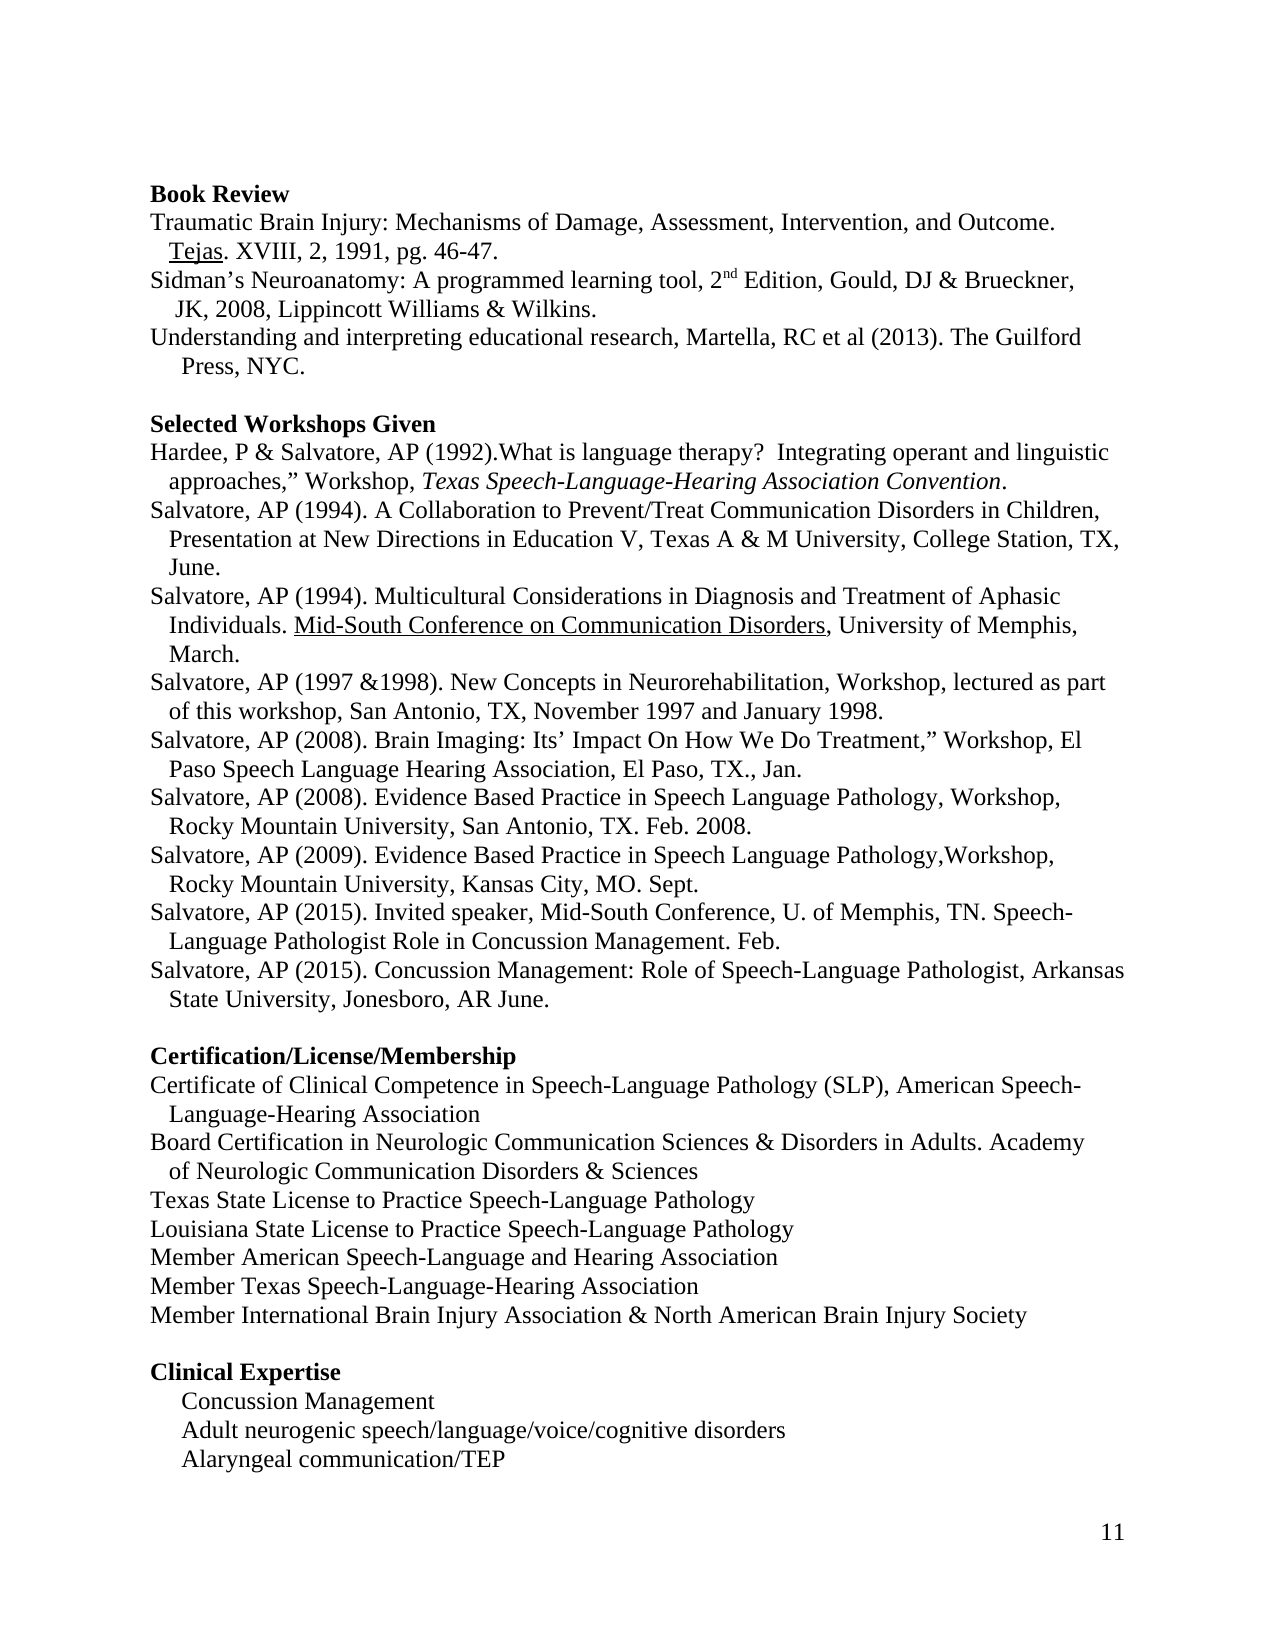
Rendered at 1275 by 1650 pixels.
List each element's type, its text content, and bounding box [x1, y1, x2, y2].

text Texas State License to Practice Speech-Language Pathology [150, 1185, 1125, 1214]
text Salvatore, AP (1994). Multicultural Considerations in Diagnosis and Treatment of Aphasic [150, 581, 1125, 610]
text Member International Brain Injury Association & North American Brain Injury Society [150, 1300, 1125, 1329]
text Individuals. Mid-South Conference on Communication Disorders, University of Memphis, [150, 610, 1125, 639]
text Concussion Management [150, 1386, 1125, 1415]
text Salvatore, AP (2009). Evidence Based Practice in Speech Language Pathology,Workshop, [150, 840, 1125, 869]
text of Neurologic Communication Disorders & Sciences [150, 1156, 1125, 1185]
text June. [150, 552, 1125, 581]
text Hardee, P & Salvatore, AP (1992).What is language therapy? Integrating operant and linguistic [150, 437, 1125, 466]
text Clinical Expertise [150, 1357, 1125, 1386]
text Louisiana State License to Practice Speech-Language Pathology [150, 1214, 1125, 1242]
text Salvatore, AP (1994). A Collaboration to Prevent/Treat Communication Disorders in Children, [150, 495, 1125, 524]
text of this workshop, San Antonio, TX, November 1997 and January 1998. [150, 696, 1125, 725]
text Salvatore, AP (2015). Invited speaker, Mid-South Conference, U. of Memphis, TN. Speech- [150, 897, 1125, 926]
text Certification/License/Membership [150, 1041, 1125, 1070]
text Tejas. XVIII, 2, 1991, pg. 46-47. [150, 236, 1125, 265]
text Salvatore, AP (2008). Brain Imaging: Its’ Impact On How We Do Treatment,” Workshop, El [150, 725, 1125, 754]
text Presentation at New Directions in Education V, Texas A & M University, College Station, TX, [150, 524, 1125, 552]
text Language Pathologist Role in Concussion Management. Feb. [150, 926, 1125, 955]
text Member American Speech-Language and Hearing Association [150, 1242, 1125, 1271]
text Salvatore, AP (2015). Concussion Management: Role of Speech-Language Pathologist, Arkansas [150, 955, 1125, 984]
text Press, NYC. [150, 351, 1125, 380]
text Salvatore, AP (1997 &1998). New Concepts in Neurorehabilitation, Workshop, lectured as part [150, 667, 1125, 696]
text Adult neurogenic speech/language/voice/cognitive disorders [150, 1415, 1125, 1444]
text State University, Jonesboro, AR June. [150, 984, 1125, 1012]
text Traumatic Brain Injury: Mechanisms of Damage, Assessment, Intervention, and Outcome. [150, 207, 1125, 236]
text Member Texas Speech-Language-Hearing Association [150, 1271, 1125, 1300]
text Language-Hearing Association [150, 1099, 1125, 1127]
text March. [150, 639, 1125, 667]
text approaches,” Workshop, Texas Speech-Language-Hearing Association Convention. [150, 466, 1125, 495]
text Salvatore, AP (2008). Evidence Based Practice in Speech Language Pathology, Workshop, [150, 782, 1125, 811]
text JK, 2008, Lippincott Williams & Wilkins. [150, 294, 1125, 322]
text Sidman’s Neuroanatomy: A programmed learning tool, 2nd Edition, Gould, DJ & Brueckner, [150, 265, 1125, 294]
text Book Review [150, 179, 1125, 207]
text Alaryngeal communication/TEP [150, 1444, 1125, 1472]
text Rocky Mountain University, Kansas City, MO. Sept. [150, 869, 1125, 897]
text Paso Speech Language Hearing Association, El Paso, TX., Jan. [150, 754, 1125, 782]
text Certificate of Clinical Competence in Speech-Language Pathology (SLP), American Speech- [150, 1070, 1125, 1099]
text Board Certification in Neurologic Communication Sciences & Disorders in Adults. Academy [150, 1127, 1125, 1156]
text Rocky Mountain University, San Antonio, TX. Feb. 2008. [150, 811, 1125, 840]
text Understanding and interpreting educational research, Martella, RC et al (2013). The Guilford [150, 322, 1125, 351]
text Selected Workshops Given [150, 409, 1125, 437]
